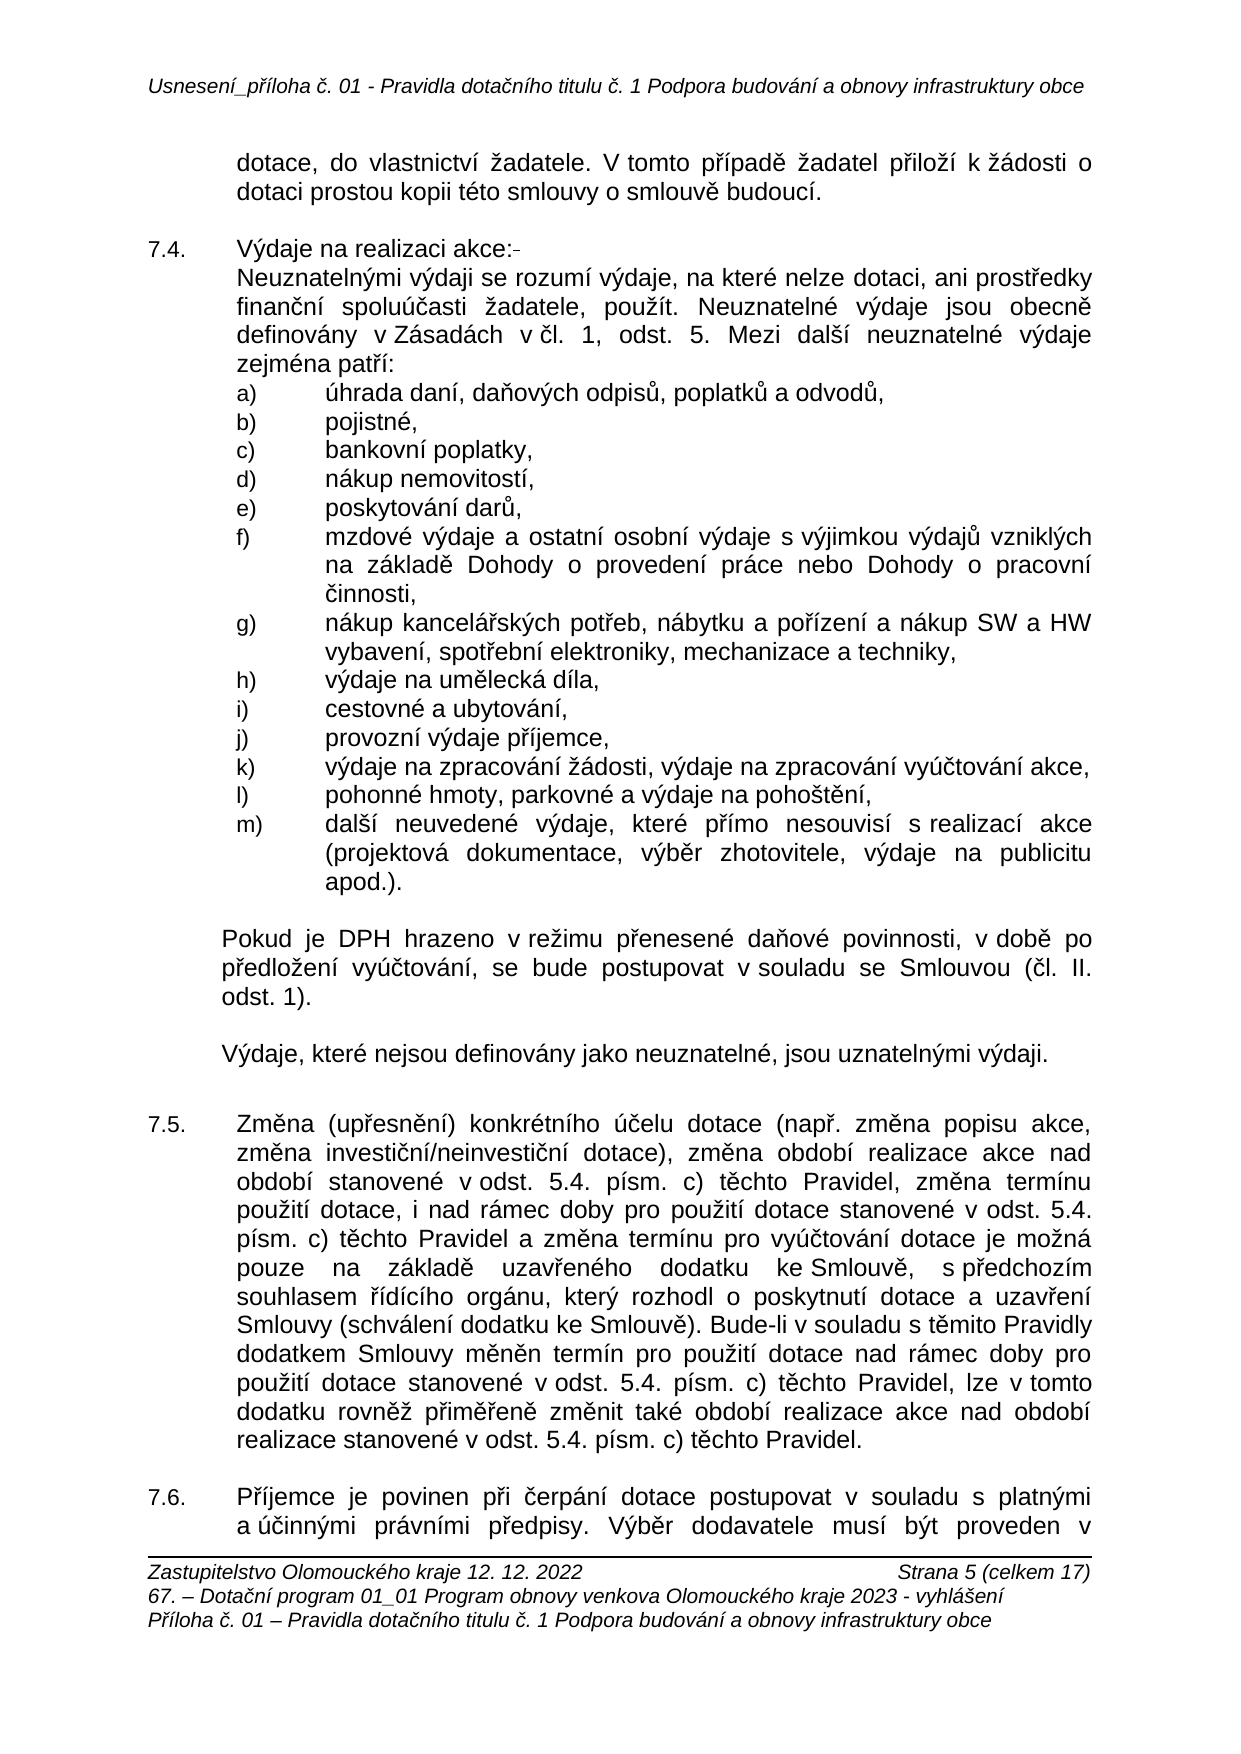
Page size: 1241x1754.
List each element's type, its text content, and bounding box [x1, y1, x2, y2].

list další neuvedené výdaje, které přímo nesouvisí s realizací akce (projektová dokumentace, výběr zhotovitele, výdaje na publicitu apod.). [236, 809, 1092, 895]
list Změna (upřesnění) konkrétního účelu dotace (např. změna popisu akce, změna investiční/neinvestiční dotace), změna období realizace akce nad období stanovené v odst. 5.4. písm. c) těchto Pravidel, změna termínu použití dotace, i nad rámec doby pro použití dotace stanovené v odst. 5.4. písm. c) těchto Pravidel a změna termínu pro vyúčtování dotace je možná pouze na základě uzavřeného dodatku ke Smlouvě, s předchozím souhlasem řídícího orgánu, který rozhodl o poskytnutí dotace a uzavření Smlouvy (schválení dodatku ke Smlouvě). Bude-li v souladu s těmito Pravidly dodatkem Smlouvy měněn termín pro použití dotace nad rámec doby pro použití dotace stanovené v odst. 5.4. písm. c) těchto Pravidel, lze v tomto dodatku rovněž přiměřeně změnit také období realizace akce nad období realizace stanovené v odst. 5.4. písm. c) těchto Pravidel. [148, 1109, 1092, 1454]
list nákup kancelářských potřeb, nábytku a pořízení a nákup SW a HW vybavení, spotřební elektroniky, mechanizace a techniky, [236, 608, 1092, 665]
list úhrada daní, daňových odpisů, poplatků a odvodů, [236, 378, 1092, 406]
list pohonné hmoty, parkovné a výdaje na pohoštění, [236, 780, 1092, 809]
list pojistné, [236, 406, 1092, 435]
list Neuznatelnými výdaji se rozumí výdaje, na které nelze dotaci, ani prostředky finanční spoluúčasti žadatele, použít. Neuznatelné výdaje jsou obecně definovány v Zásadách v čl. 1, odst. 5. Mezi další neuznatelné výdaje zejména patří: [236, 263, 1092, 378]
list poskytování darů, [236, 493, 1092, 521]
text Pokud je DPH hrazeno v režimu přenesené daňové povinnosti, v době po předložení vyúčtování, se bude postupovat v souladu se Smlouvou (čl. II. odst. 1). [221, 924, 1092, 1010]
list nákup nemovitostí, [236, 464, 1092, 493]
list provozní výdaje příjemce, [236, 723, 1092, 751]
list bankovní poplatky, [236, 435, 1092, 464]
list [148, 148, 1092, 205]
text Výdaje, které nejsou definovány jako neuznatelné, jsou uznatelnými výdaji. [221, 1039, 1092, 1068]
list Výdaje na realizaci akce: [148, 234, 1092, 263]
list mzdové výdaje a ostatní osobní výdaje s výjimkou výdajů vzniklých na základě Dohody o provedení práce nebo Dohody o pracovní činnosti, [236, 521, 1092, 608]
list výdaje na zpracování žádosti, výdaje na zpracování vyúčtování akce, [236, 751, 1092, 780]
list cestovné a ubytování, [236, 694, 1092, 723]
list výdaje na umělecká díla, [236, 665, 1092, 694]
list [148, 1482, 1092, 1539]
